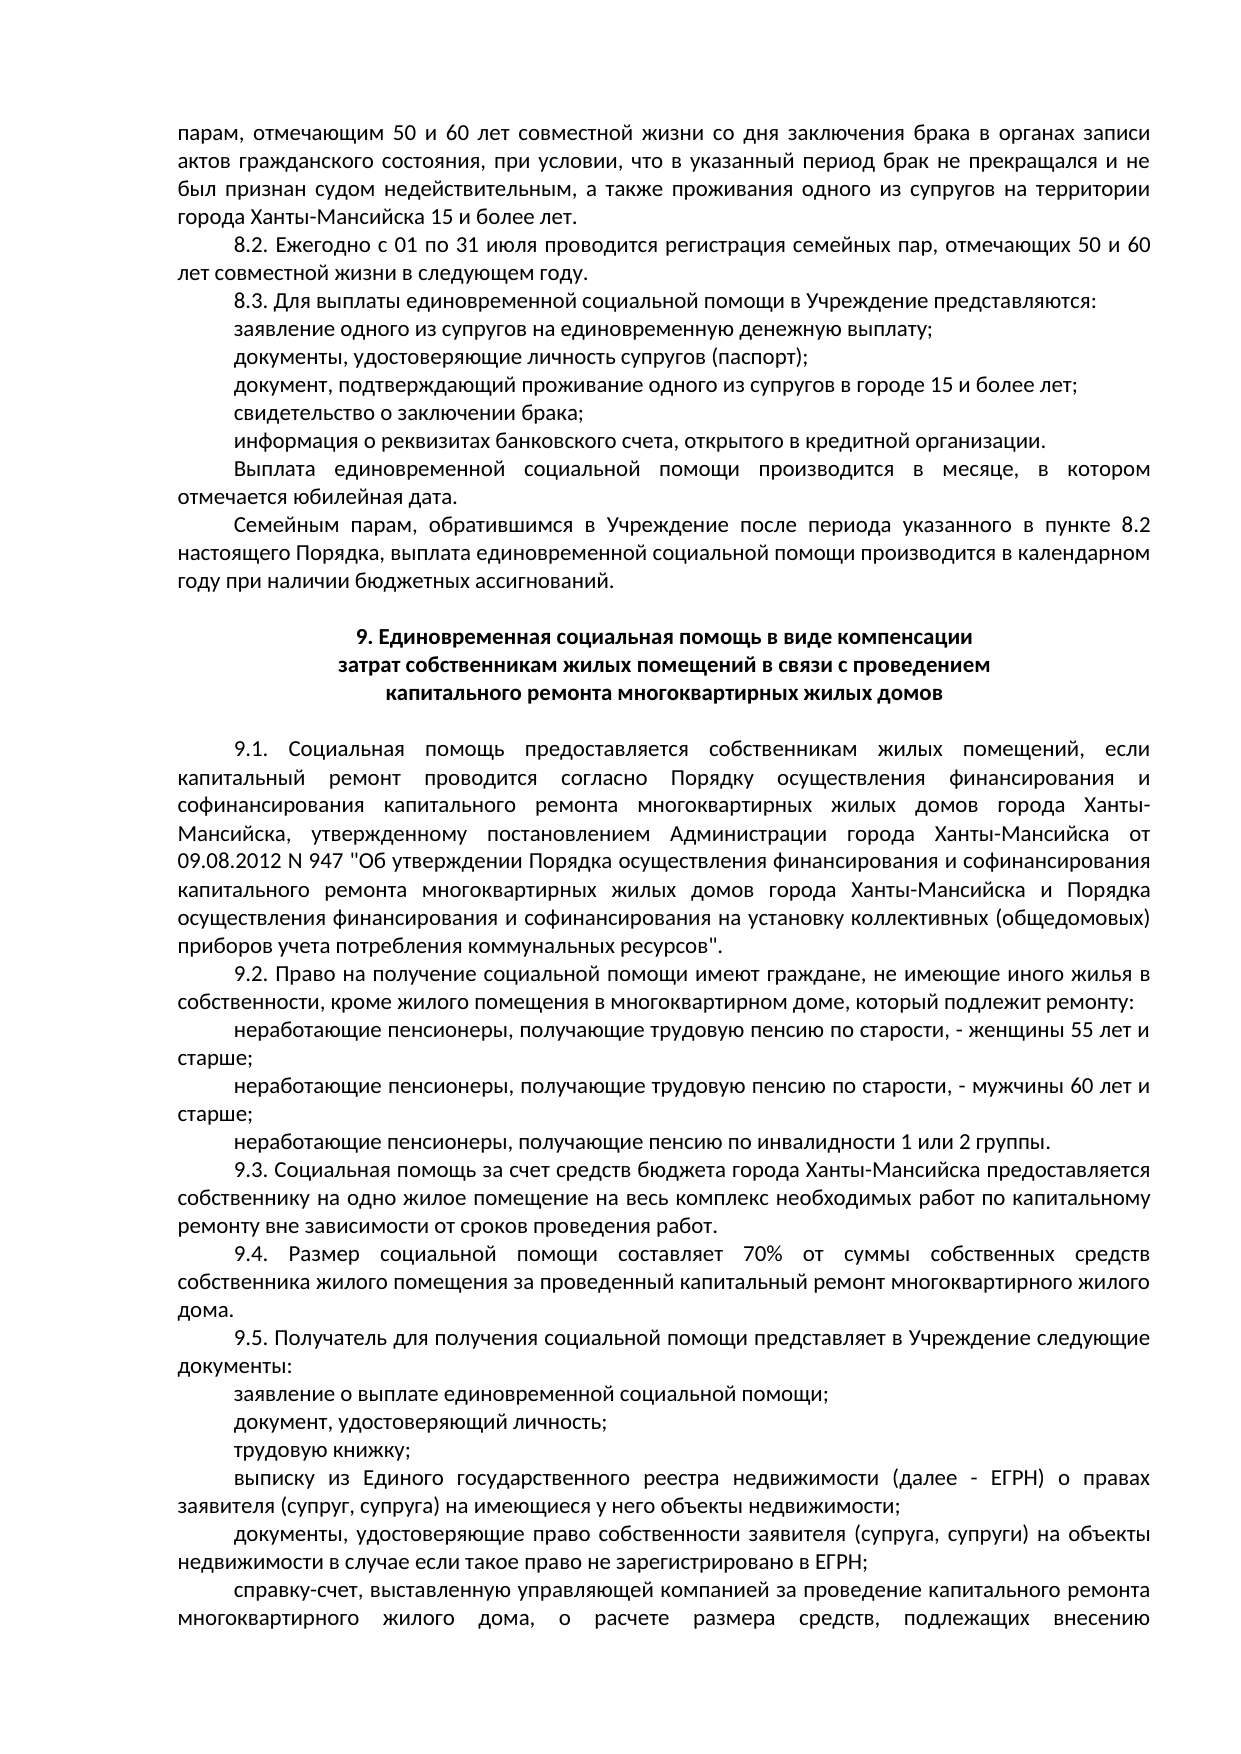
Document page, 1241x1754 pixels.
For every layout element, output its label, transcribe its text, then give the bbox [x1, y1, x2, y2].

text 8.2. Ежегодно с 01 по 31 июля проводится регистрация семейных пар, отмечающих 50 и 60 лет совместной жизни в следующем году. [177, 230, 1152, 286]
text документ, удостоверяющий личность; [177, 1407, 1152, 1435]
text 9.5. Получатель для получения социальной помощи представляет в Учреждение следующие документы: [177, 1323, 1152, 1379]
text трудовую книжку; [177, 1435, 1152, 1463]
text выписку из Единого государственного реестра недвижимости (далее - ЕГРН) о правах заявителя (супруг, супруга) на имеющиеся у него объекты недвижимости; [177, 1463, 1152, 1519]
text 9.1. Социальная помощь предоставляется собственникам жилых помещений, если капитальный ремонт проводится согласно Порядку осуществления финансирования и софинансирования капитального ремонта многоквартирных жилых домов города Ханты-Мансийска, утвержденному постановлением Администрации города Ханты-Мансийска от 09.08.2012 N 947 "Об утверждении Порядка осуществления финансирования и софинансирования капитального ремонта многоквартирных жилых домов города Ханты-Мансийска и Порядка осуществления финансирования и софинансирования на установку коллективных (общедомовых) приборов учета потребления коммунальных ресурсов". [177, 734, 1152, 959]
text 9.4. Размер социальной помощи составляет 70% от суммы собственных средств собственника жилого помещения за проведенный капитальный ремонт многоквартирного жилого дома. [177, 1239, 1152, 1323]
text 9.2. Право на получение социальной помощи имеют граждане, не имеющие иного жилья в собственности, кроме жилого помещения в многоквартирном доме, который подлежит ремонту: [177, 959, 1152, 1015]
text документы, удостоверяющие право собственности заявителя (супруга, супруги) на объекты недвижимости в случае если такое право не зарегистрировано в ЕГРН; [177, 1519, 1152, 1575]
text Выплата единовременной социальной помощи производится в месяце, в котором отмечается юбилейная дата. [177, 454, 1152, 510]
title капитального ремонта многоквартирных жилых домов [177, 678, 1152, 707]
text неработающие пенсионеры, получающие трудовую пенсию по старости, - женщины 55 лет и старше; [177, 1015, 1152, 1071]
text неработающие пенсионеры, получающие пенсию по инвалидности 1 или 2 группы. [177, 1127, 1152, 1155]
text заявление о выплате единовременной социальной помощи; [177, 1379, 1152, 1407]
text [177, 118, 1152, 230]
title затрат собственникам жилых помещений в связи с проведением [177, 651, 1152, 678]
title 9. Единовременная социальная помощь в виде компенсации [177, 622, 1152, 651]
text 8.3. Для выплаты единовременной социальной помощи в Учреждение представляются: [177, 286, 1152, 314]
text свидетельство о заключении брака; [177, 398, 1152, 426]
text заявление одного из супругов на единовременную денежную выплату; [177, 314, 1152, 342]
text информация о реквизитах банковского счета, открытого в кредитной организации. [177, 426, 1152, 454]
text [177, 1575, 1152, 1631]
text документ, подтверждающий проживание одного из супругов в городе 15 и более лет; [177, 370, 1152, 398]
text документы, удостоверяющие личность супругов (паспорт); [177, 342, 1152, 370]
text 9.3. Социальная помощь за счет средств бюджета города Ханты-Мансийска предоставляется собственнику на одно жилое помещение на весь комплекс необходимых работ по капитальному ремонту вне зависимости от сроков проведения работ. [177, 1155, 1152, 1239]
text Семейным парам, обратившимся в Учреждение после периода указанного в пункте 8.2 настоящего Порядка, выплата единовременной социальной помощи производится в календарном году при наличии бюджетных ассигнований. [177, 510, 1152, 594]
text неработающие пенсионеры, получающие трудовую пенсию по старости, - мужчины 60 лет и старше; [177, 1071, 1152, 1127]
